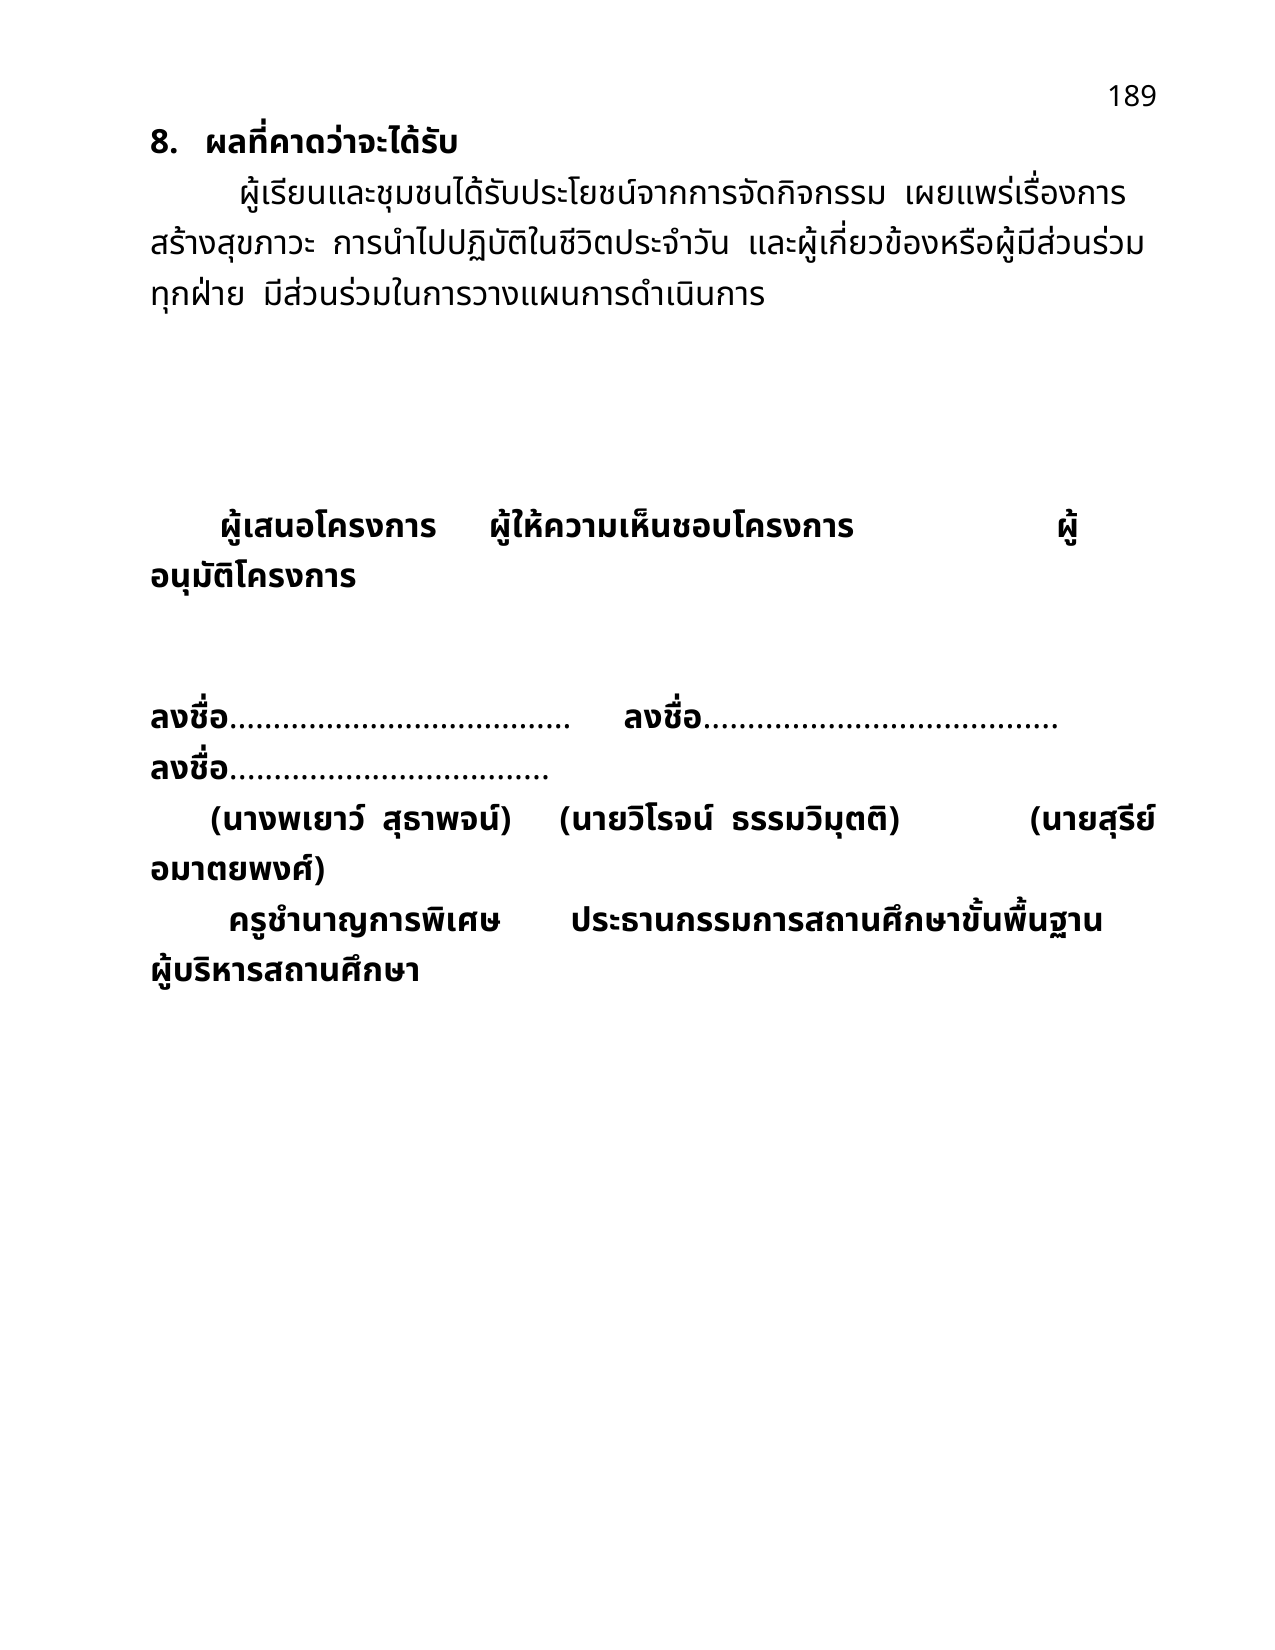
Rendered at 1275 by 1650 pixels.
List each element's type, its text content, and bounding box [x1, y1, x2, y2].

text ผู้เสนอโครงการ ผู้ให้ความเห็นชอบโครงการ ผู้อนุมัติโครงการ [150, 502, 1157, 602]
text ครูชำนาญการพิเศษ ประธานกรรมการสถานศึกษาขั้นพื้นฐาน ผู้บริหารสถานศึกษา [150, 896, 1198, 997]
text (นางพเยาว์ สุธาพจน์) (นายวิโรจน์ ธรรมวิมุตติ) (นายสุรีย์ อมาตยพงศ์) [150, 794, 1157, 896]
text 8. ผลที่คาดว่าจะได้รับ [150, 118, 1157, 169]
text ลงชื่อ………………………………… ลงชื่อ........................................ ลงชื่อ.................................... [150, 693, 1183, 794]
text ผู้เรียนและชุมชนได้รับประโยชน์จากการจัดกิจกรรม เผยแพร่เรื่องการสร้างสุขภาวะ การนำไปปฏิบัติในชีวิตประจำวัน และผู้เกี่ยวข้องหรือผู้มีส่วนร่วมทุกฝ่าย มีส่วนร่วมในการวางแผนการดำเนินการ [150, 169, 1157, 320]
